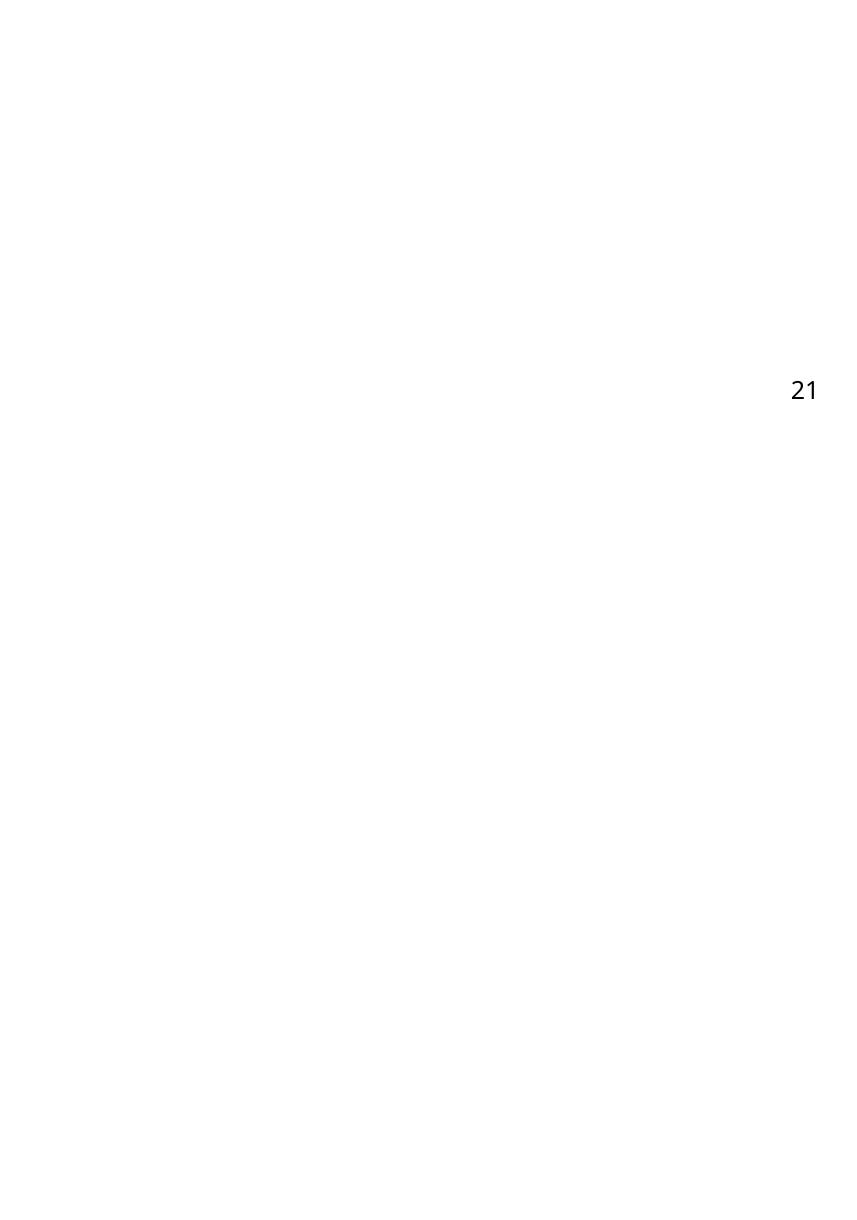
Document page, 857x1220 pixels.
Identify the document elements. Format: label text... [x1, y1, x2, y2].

text 21 [0, 372, 819, 407]
